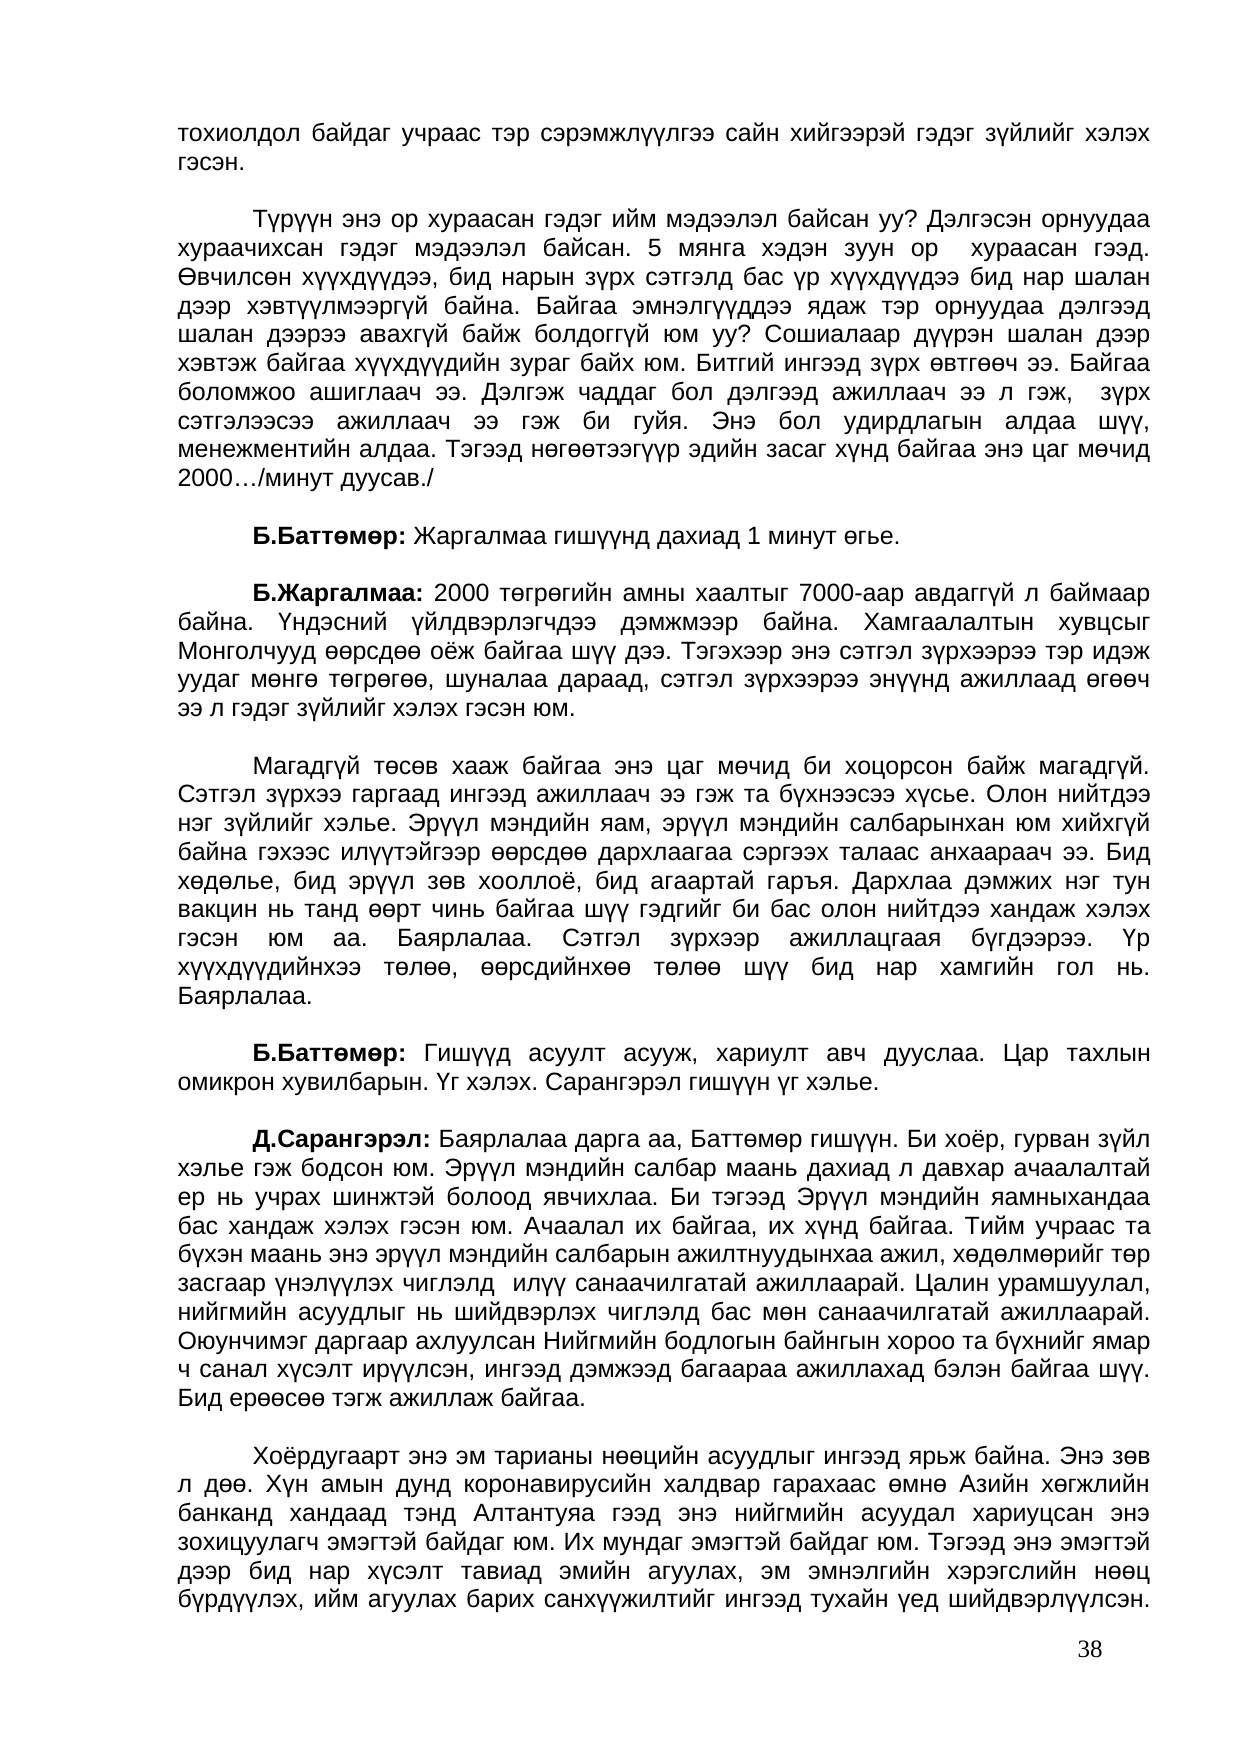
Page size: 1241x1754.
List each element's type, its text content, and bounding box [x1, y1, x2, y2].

text Б.Баттөмөр: Гишүүд асуулт асууж, хариулт авч дууслаа. Цар тахлын омикрон хувилбарын. Үг хэлэх. Сарангэрэл гишүүн үг хэлье. [177, 1038, 1152, 1096]
text Магадгүй төсөв хааж байгаа энэ цаг мөчид би хоцорсон байж магадгүй. Сэтгэл зүрхээ гаргаад ингээд ажиллаач ээ гэж та бүхнээсээ хүсье. Олон нийтдээ нэг зүйлийг хэлье. Эрүүл мэндийн яам, эрүүл мэндийн салбарынхан юм хийхгүй байна гэхээс илүүтэйгээр өөрсдөө дархлаагаа сэргээх талаас анхаараач ээ. Бид хөдөлье, бид эрүүл зөв хооллоё, бид агаартай гаръя. Дархлаа дэмжих нэг тун вакцин нь танд өөрт чинь байгаа шүү гэдгийг би бас олон нийтдээ хандаж хэлэх гэсэн юм аа. Баярлалаа. Сэтгэл зүрхээр ажиллацгаая бүгдээрээ. Үр хүүхдүүдийнхээ төлөө, өөрсдийнхөө төлөө шүү бид нар хамгийн гол нь. Баярлалаа. [177, 751, 1152, 1009]
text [177, 118, 1152, 176]
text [177, 1441, 1152, 1613]
text Түрүүн энэ ор хураасан гэдэг ийм мэдээлэл байсан уу? Дэлгэсэн орнуудаа хураачихсан гэдэг мэдээлэл байсан. 5 мянга хэдэн зуун ор хураасан гээд. Өвчилсөн хүүхдүүдээ, бид нарын зүрх сэтгэлд бас үр хүүхдүүдээ бид нар шалан дээр хэвтүүлмээргүй байна. Байгаа эмнэлгүүддээ ядаж тэр орнуудаа дэлгээд шалан дээрээ авахгүй байж болдоггүй юм уу? Сошиалаар дүүрэн шалан дээр хэвтэж байгаа хүүхдүүдийн зураг байх юм. Битгий ингээд зүрх өвтгөөч ээ. Байгаа боломжоо ашиглаач ээ. Дэлгэж чаддаг бол дэлгээд ажиллаач ээ л гэж, зүрх сэтгэлээсээ ажиллаач ээ гэж би гуйя. Энэ бол удирдлагын алдаа шүү, менежментийн алдаа. Тэгээд нөгөөтээгүүр эдийн засаг хүнд байгаа энэ цаг мөчид 2000…/минут дуусав./ [177, 204, 1152, 492]
text Б.Жаргалмаа: 2000 төгрөгийн амны хаалтыг 7000-аар авдаггүй л баймаар байна. Үндэсний үйлдвэрлэгчдээ дэмжмээр байна. Хамгаалалтын хувцсыг Монголчууд өөрсдөө оёж байгаа шүү дээ. Тэгэхээр энэ сэтгэл зүрхээрээ тэр идэж уудаг мөнгө төгрөгөө, шуналаа дараад, сэтгэл зүрхээрээ энүүнд ажиллаад өгөөч ээ л гэдэг зүйлийг хэлэх гэсэн юм. [177, 578, 1152, 722]
text Б.Баттөмөр: Жаргалмаа гишүүнд дахиад 1 минут өгье. [177, 521, 1152, 549]
text Д.Сарангэрэл: Баярлалаа дарга аа, Баттөмөр гишүүн. Би хоёр, гурван зүйл хэлье гэж бодсон юм. Эрүүл мэндийн салбар маань дахиад л давхар ачаалалтай ер нь учрах шинжтэй болоод явчихлаа. Би тэгээд Эрүүл мэндийн яамныхандаа бас хандаж хэлэх гэсэн юм. Ачаалал их байгаа, их хүнд байгаа. Тийм учраас та бүхэн маань энэ эрүүл мэндийн салбарын ажилтнуудынхаа ажил, хөдөлмөрийг төр засгаар үнэлүүлэх чиглэлд илүү санаачилгатай ажиллаарай. Цалин урамшуулал, нийгмийн асуудлыг нь шийдвэрлэх чиглэлд бас мөн санаачилгатай ажиллаарай. Оюунчимэг даргаар ахлуулсан Нийгмийн бодлогын байнгын хороо та бүхнийг ямар ч санал хүсэлт ирүүлсэн, ингээд дэмжээд багаараа ажиллахад бэлэн байгаа шүү. Бид ерөөсөө тэгж ажиллаж байгаа. [177, 1124, 1152, 1412]
